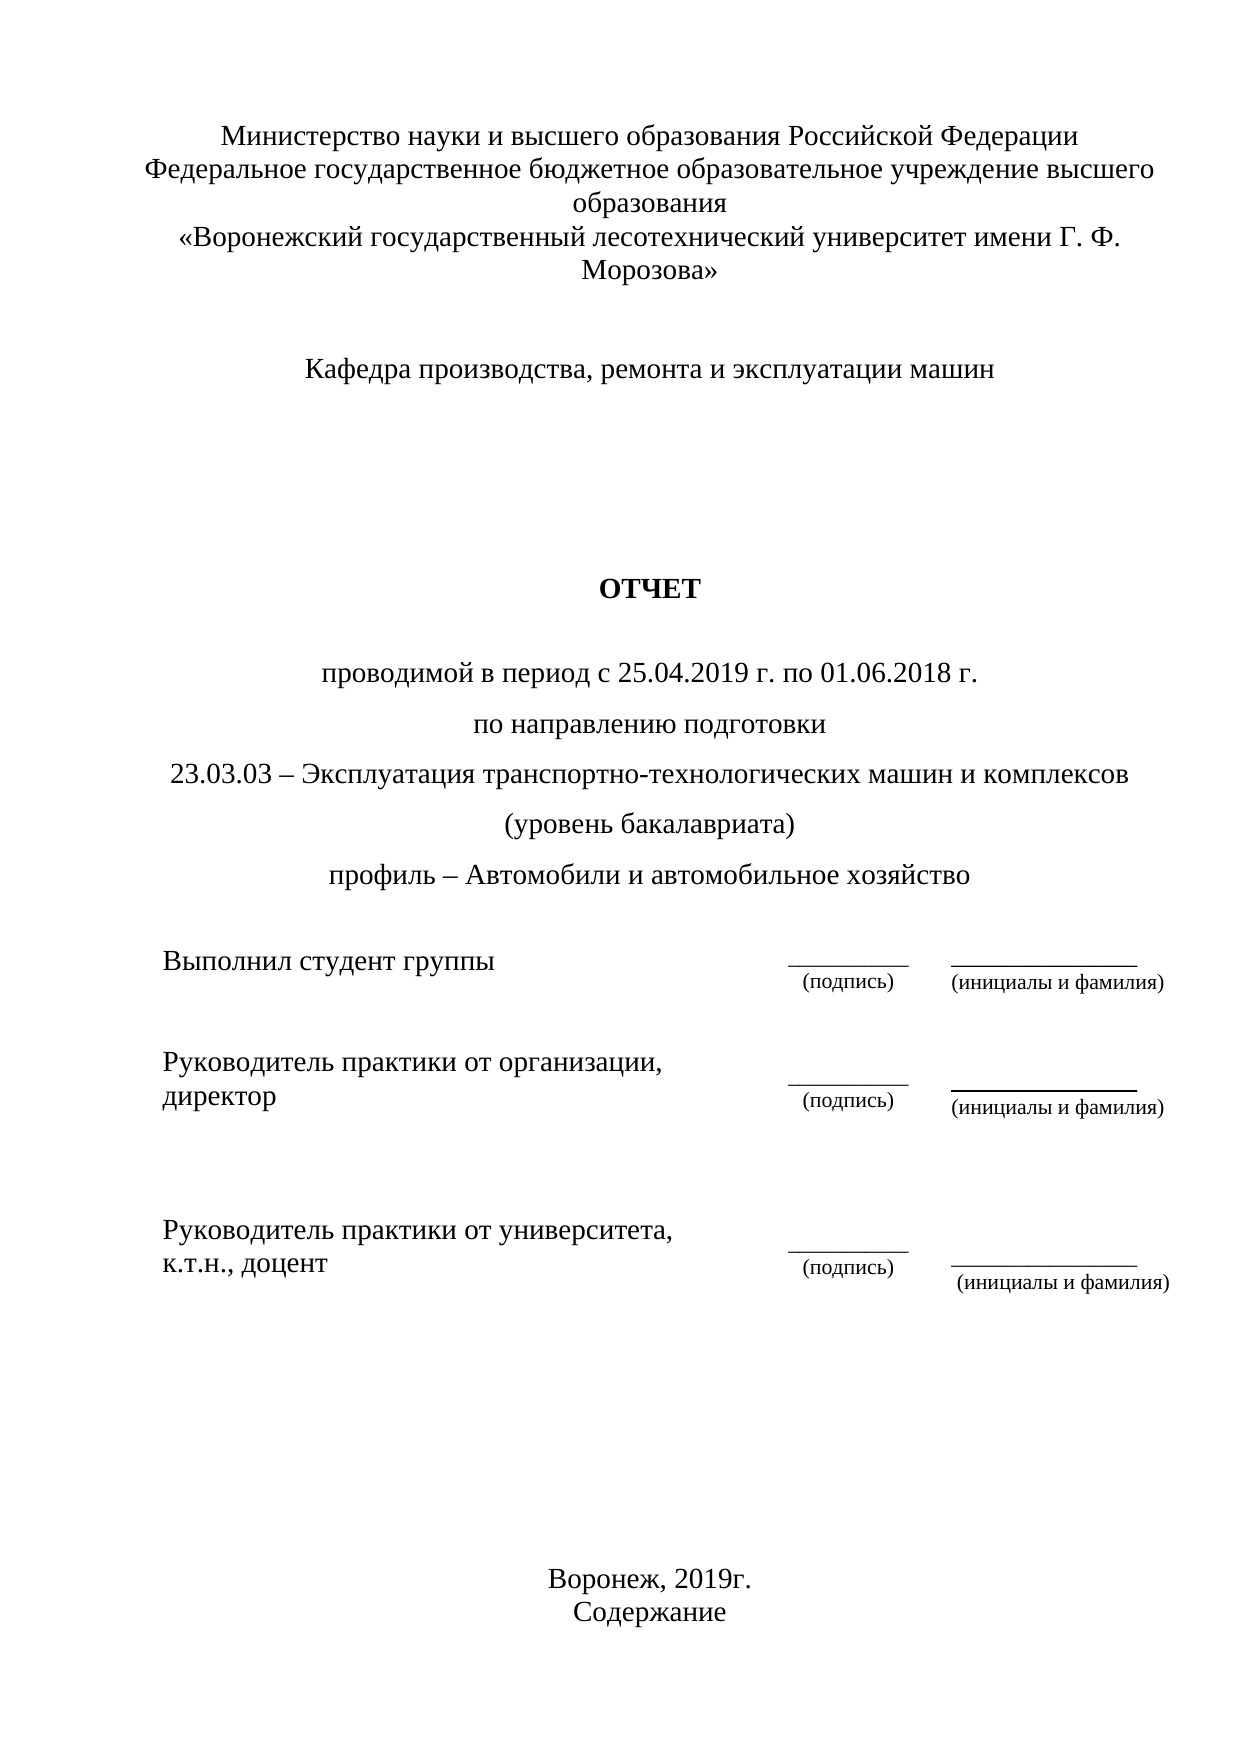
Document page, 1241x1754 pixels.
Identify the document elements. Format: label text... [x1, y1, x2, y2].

table_header ___________ (подпись) ___________ (подпись) ___________ (подпись) [756, 945, 940, 1294]
table_header Выполнил студент группы Руководитель практики от организации, директор Руководитель практики от университета, к.т.н., доцент [151, 945, 756, 1294]
text Федеральное государственное бюджетное образовательное учреждение высшего образования [118, 152, 1181, 219]
text ОТЧЕТ [118, 572, 1181, 605]
text проводимой в период с 25.04.2019 г. по 01.06.2018 г. [118, 656, 1181, 689]
text профиль – Автомобили и автомобильное хозяйство [118, 857, 1181, 890]
table_header _________________ (инициалы и фамилия) _________________ (инициалы и фамилия) _________________ (инициалы и фамилия) [940, 945, 1181, 1294]
text 23.03.03 – Эксплуатация транспортно-технологических машин и комплексов [118, 756, 1181, 790]
text Министерство науки и высшего образования Российской Федерации [118, 118, 1181, 152]
text Кафедра производства, ремонта и эксплуатации машин [118, 353, 1181, 385]
text по направлению подготовки [118, 706, 1181, 739]
text (уровень бакалавриата) [118, 806, 1181, 840]
text Воронеж, 2019г. [118, 1563, 1181, 1594]
text «Воронежский государственный лесотехнический университет имени Г. Ф. Морозова» [118, 219, 1181, 286]
text Содержание [118, 1594, 1181, 1628]
